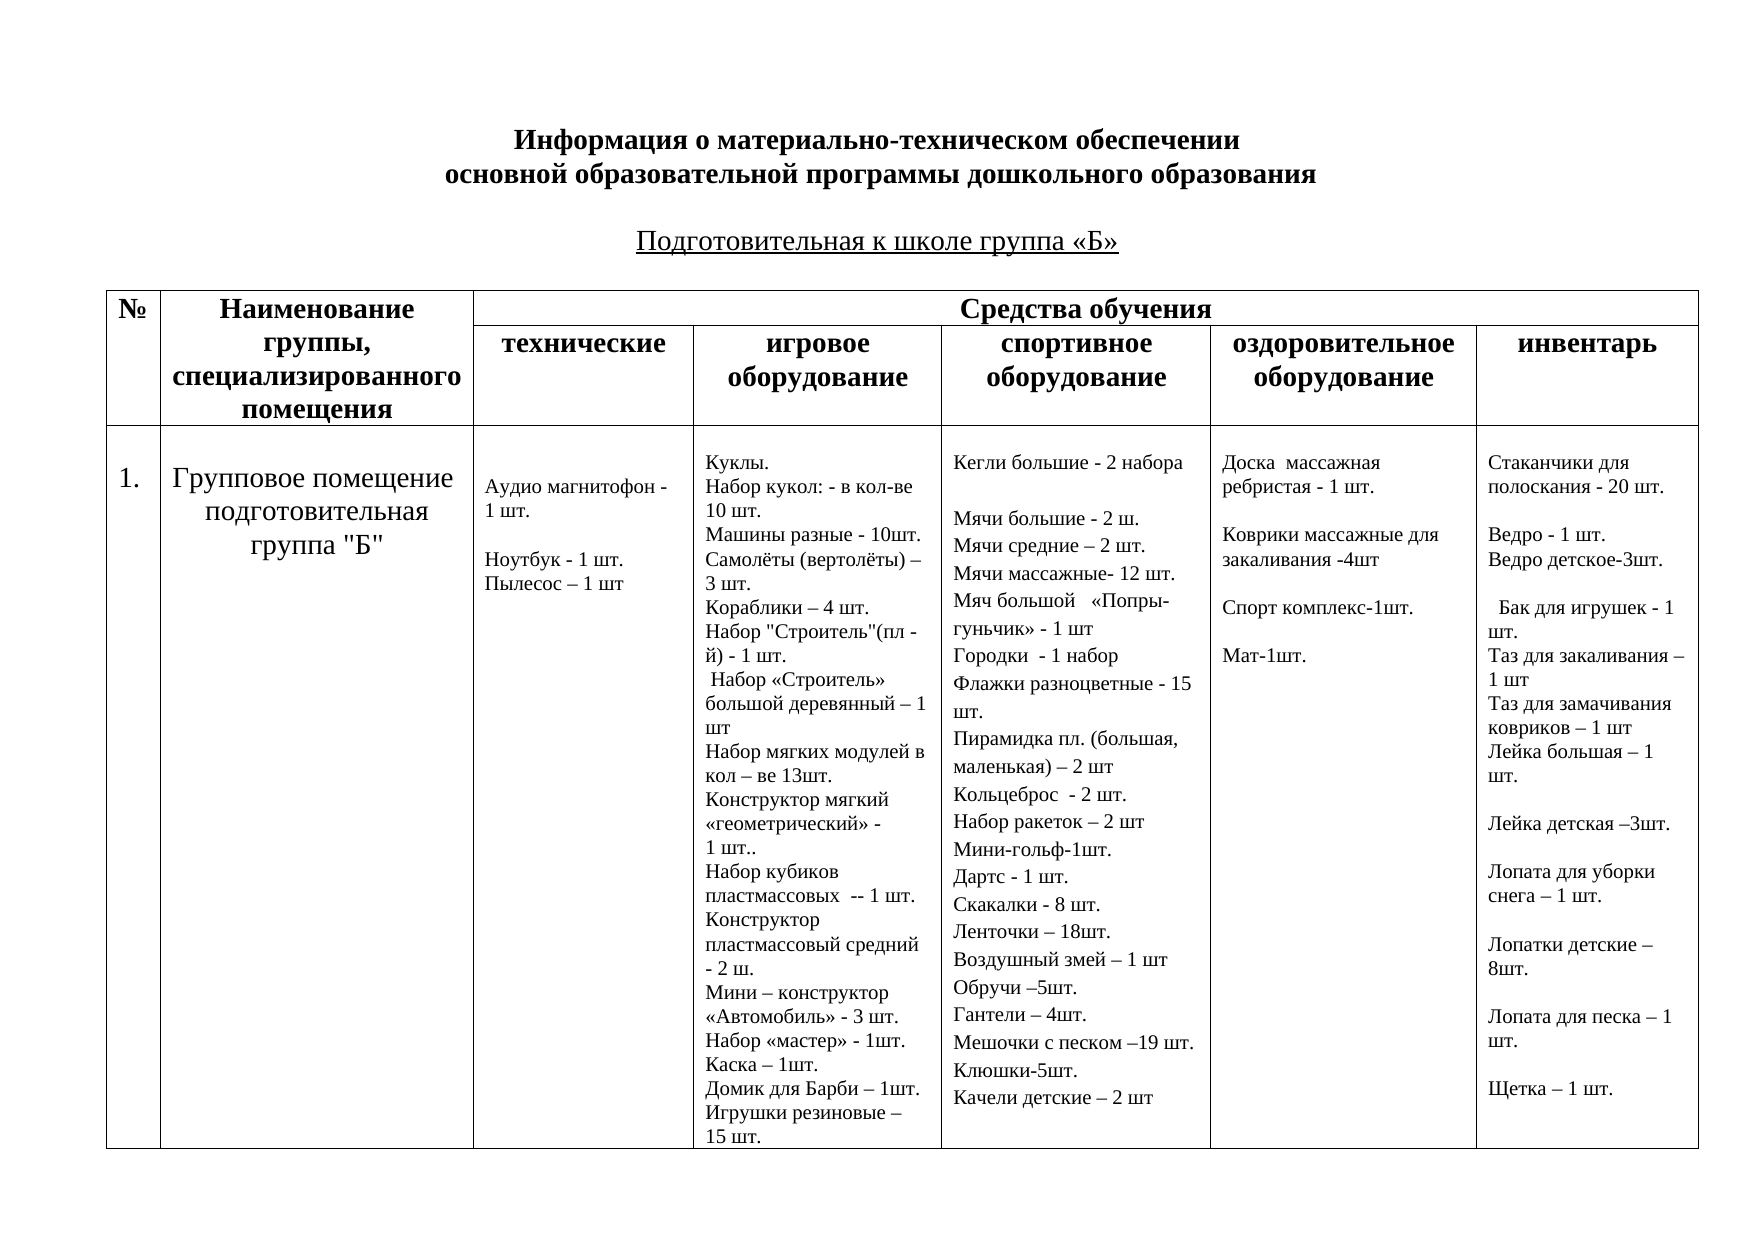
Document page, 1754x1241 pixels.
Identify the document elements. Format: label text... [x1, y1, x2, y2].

table_cell технические [474, 326, 693, 425]
text основной образовательной программы дошкольного образования [118, 156, 1636, 189]
text Подготовительная к школе группа «Б» [118, 223, 1636, 256]
table_cell игровое оборудование [694, 326, 941, 425]
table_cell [474, 426, 693, 1148]
table_cell спортивное оборудование [942, 326, 1210, 425]
table_header Средства обучения [474, 291, 1698, 324]
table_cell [942, 426, 1210, 1148]
table_cell 1. [107, 426, 160, 1148]
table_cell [1211, 426, 1476, 1148]
table_cell оздоровительное оборудование [1211, 326, 1476, 425]
table_cell инвентарь [1477, 326, 1698, 425]
text Информация о материально-техническом обеспечении [118, 122, 1636, 156]
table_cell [161, 426, 473, 1148]
table_header № [107, 291, 160, 425]
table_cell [1477, 426, 1698, 1148]
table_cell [694, 426, 941, 1148]
table_header Наименование группы, специализированного помещения [161, 291, 473, 425]
